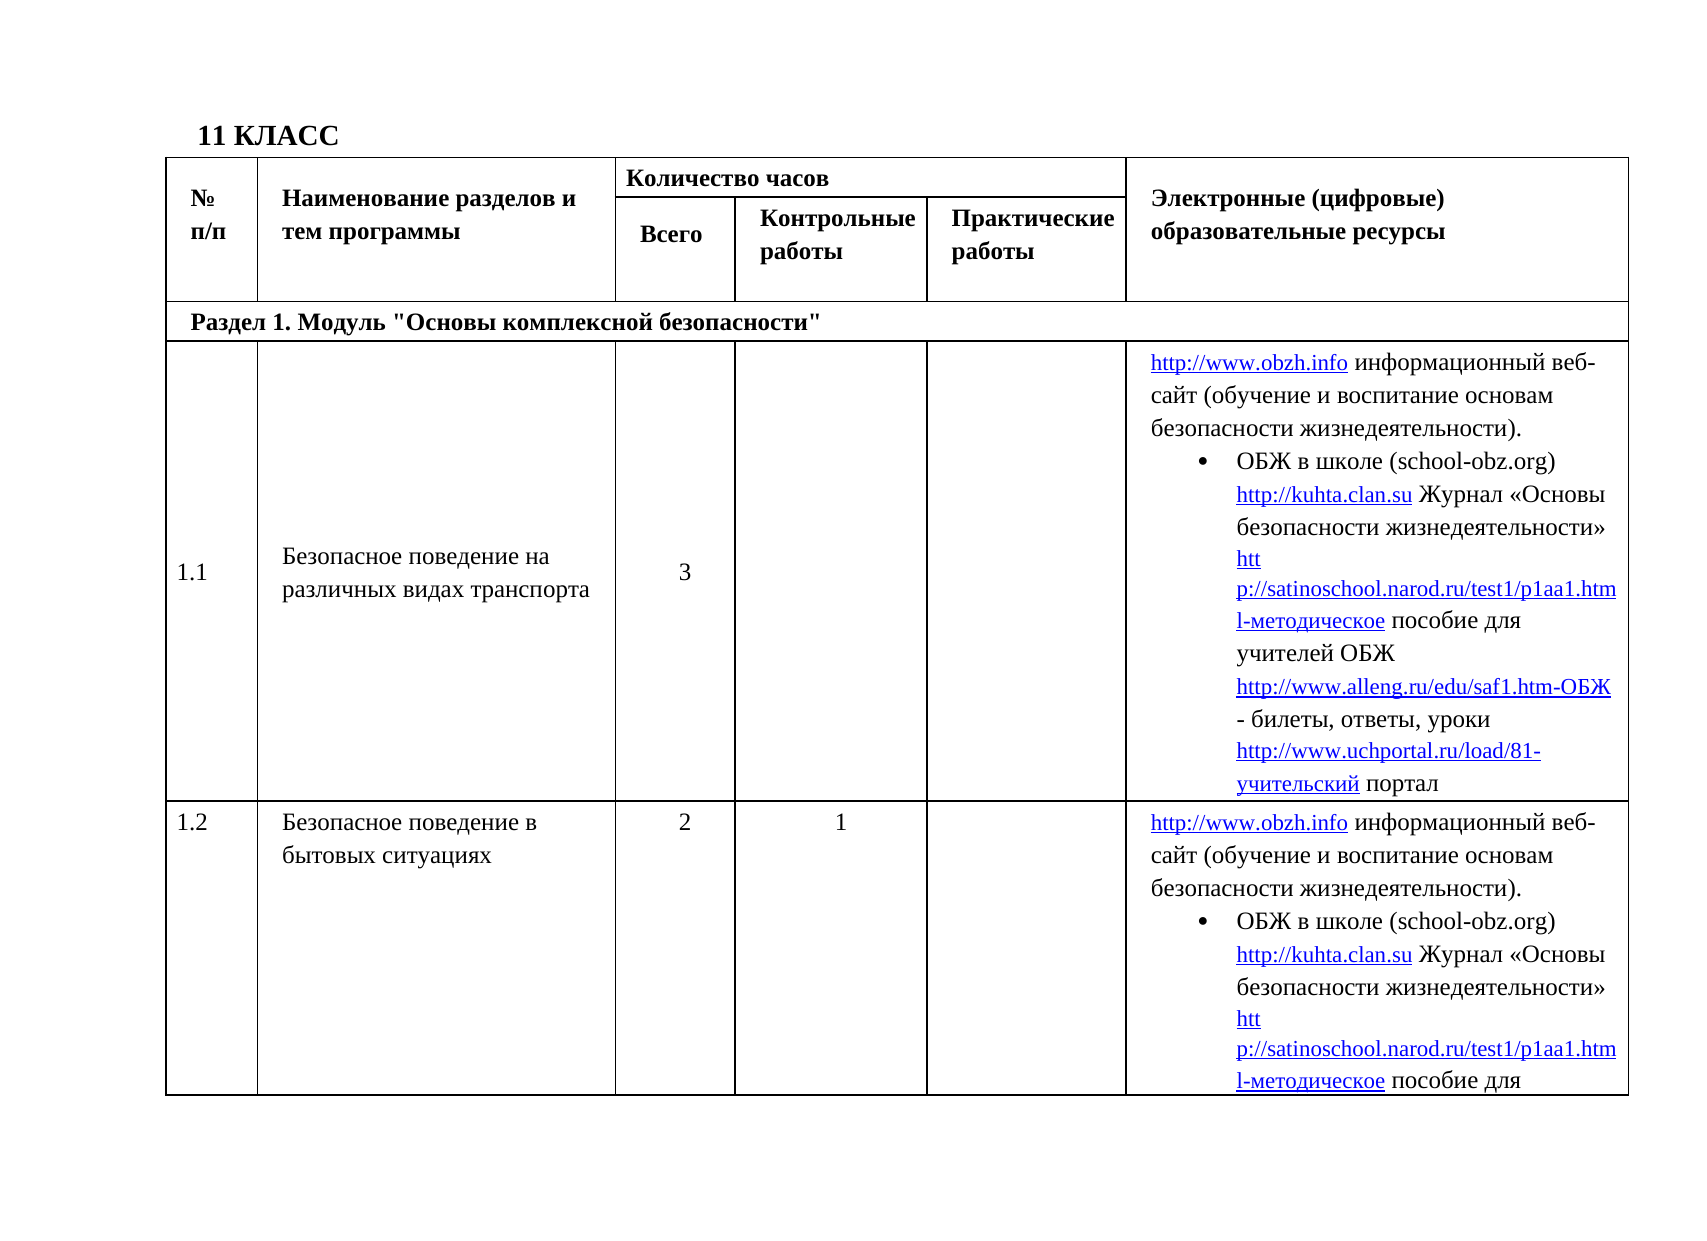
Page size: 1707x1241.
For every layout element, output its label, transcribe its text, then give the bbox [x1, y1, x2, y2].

table_cell 1.1 [167, 342, 257, 800]
text 11 КЛАСС [190, 118, 1618, 152]
table_header Количество часов [616, 158, 1125, 196]
table_cell [736, 342, 926, 800]
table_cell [1127, 802, 1628, 1094]
table_cell 1.2 [167, 802, 257, 1094]
table_cell 1 [736, 802, 926, 1094]
table_header № п/п [167, 158, 257, 301]
table_cell Практические работы [928, 198, 1125, 301]
table_cell [928, 802, 1125, 1094]
table_cell Контрольные работы [736, 198, 926, 301]
table_cell 2 [616, 802, 734, 1094]
table_cell Всего [616, 198, 734, 301]
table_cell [258, 802, 615, 1094]
table_cell [928, 342, 1125, 800]
table_header Наименование разделов и тем программы [258, 158, 615, 301]
table_cell 3 [616, 342, 734, 800]
table_header Электронные (цифровые) образовательные ресурсы [1127, 158, 1628, 301]
table_cell Безопасное поведение на различных видах транспорта [258, 342, 615, 800]
table_cell Раздел 1. Модуль "Основы комплексной безопасности" [167, 302, 1628, 340]
